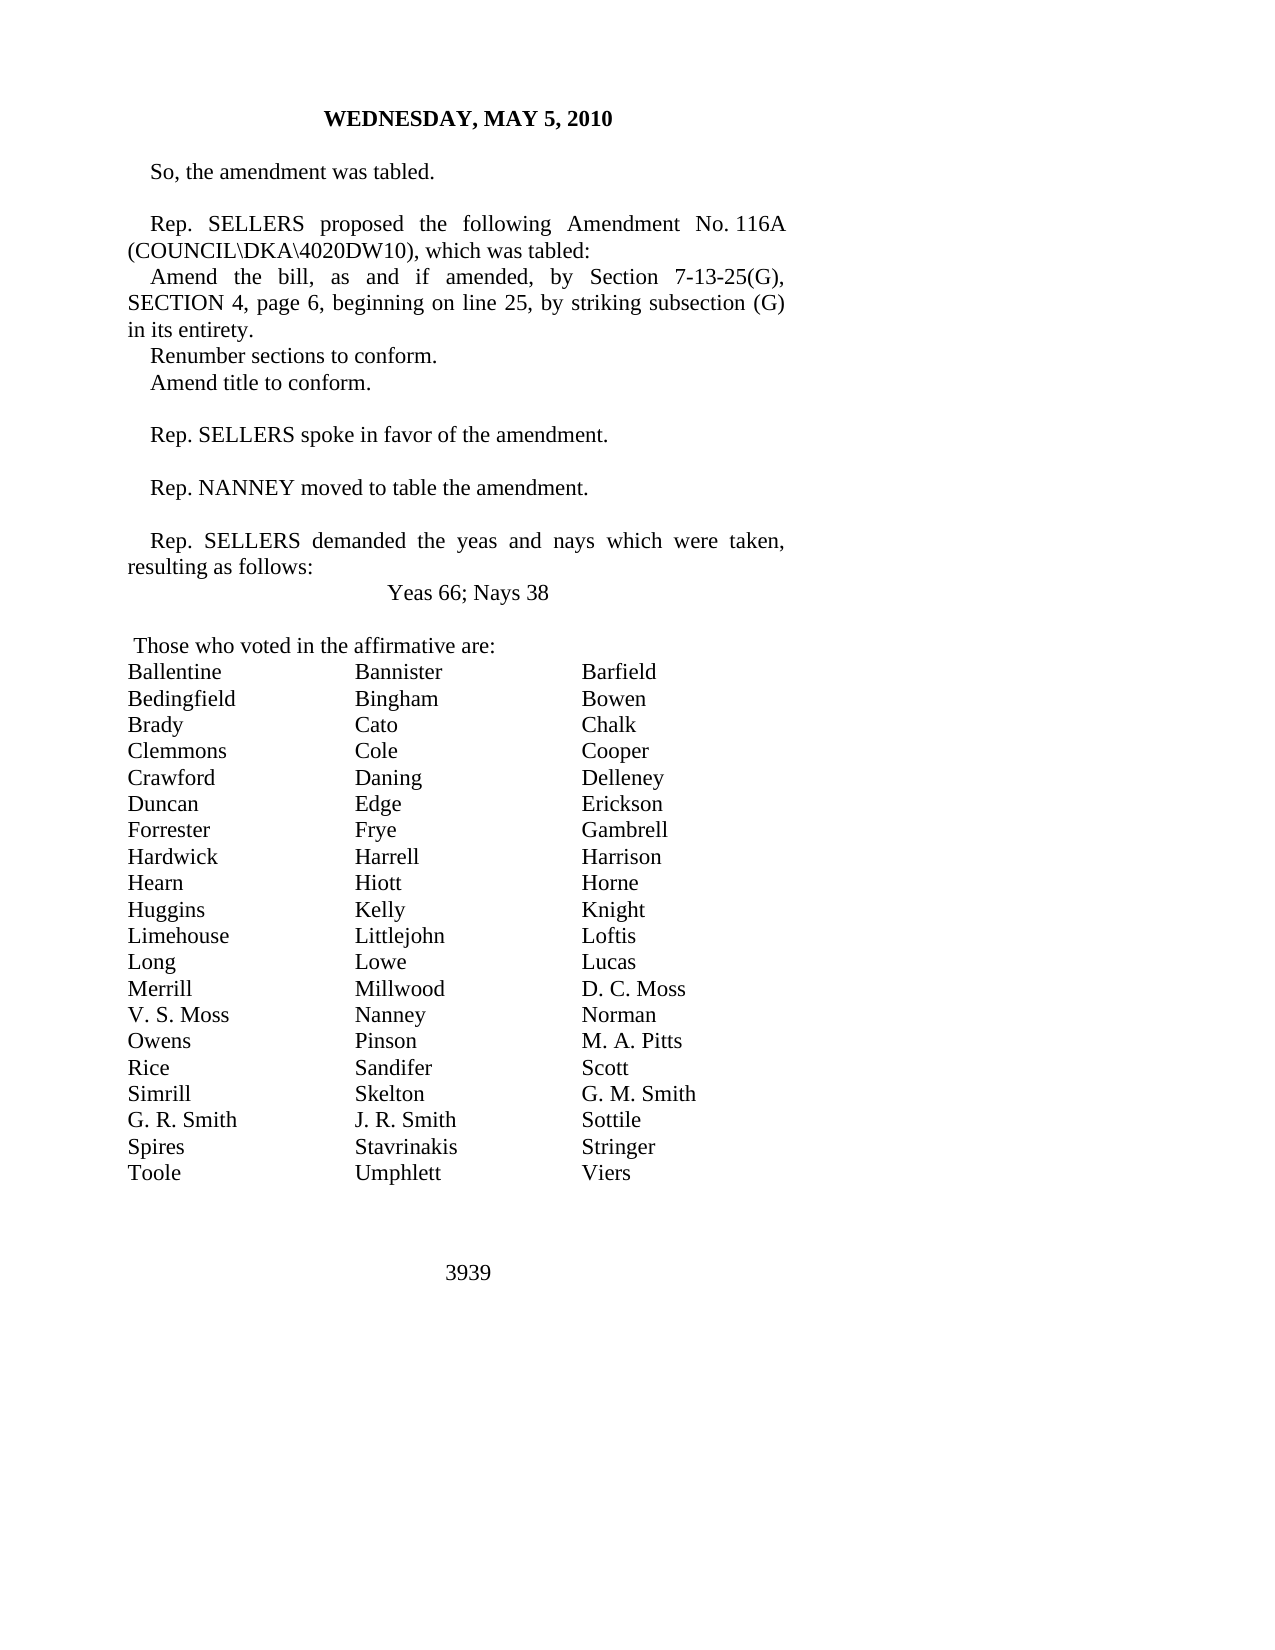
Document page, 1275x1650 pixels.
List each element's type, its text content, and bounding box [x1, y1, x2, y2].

text Renumber sections to conform. [127, 342, 786, 368]
text Rep. SELLERS spoke in favor of the amendment. [127, 421, 786, 448]
text So, the amendment was tabled. [127, 158, 786, 184]
text Amend title to conform. [127, 368, 786, 395]
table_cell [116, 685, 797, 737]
text Rep. NANNEY moved to table the amendment. [127, 474, 786, 500]
text Rep. SELLERS proposed the following Amendment No. 116A (COUNCIL\DKA\4020DW10), which was tabled: [127, 210, 786, 263]
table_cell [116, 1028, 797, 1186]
text Amend the bill, as and if amended, by Section 7-13-25(G), SECTION 4, page 6, beginning on line 25, by striking subsection (G) in its entirety. [127, 263, 786, 342]
text Rep. SELLERS demanded the yeas and nays which were taken, resulting as follows: [127, 527, 786, 579]
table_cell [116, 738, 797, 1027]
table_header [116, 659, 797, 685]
text Those who voted in the affirmative are: [127, 632, 786, 658]
text Yeas 66; Nays 38 [127, 579, 786, 606]
